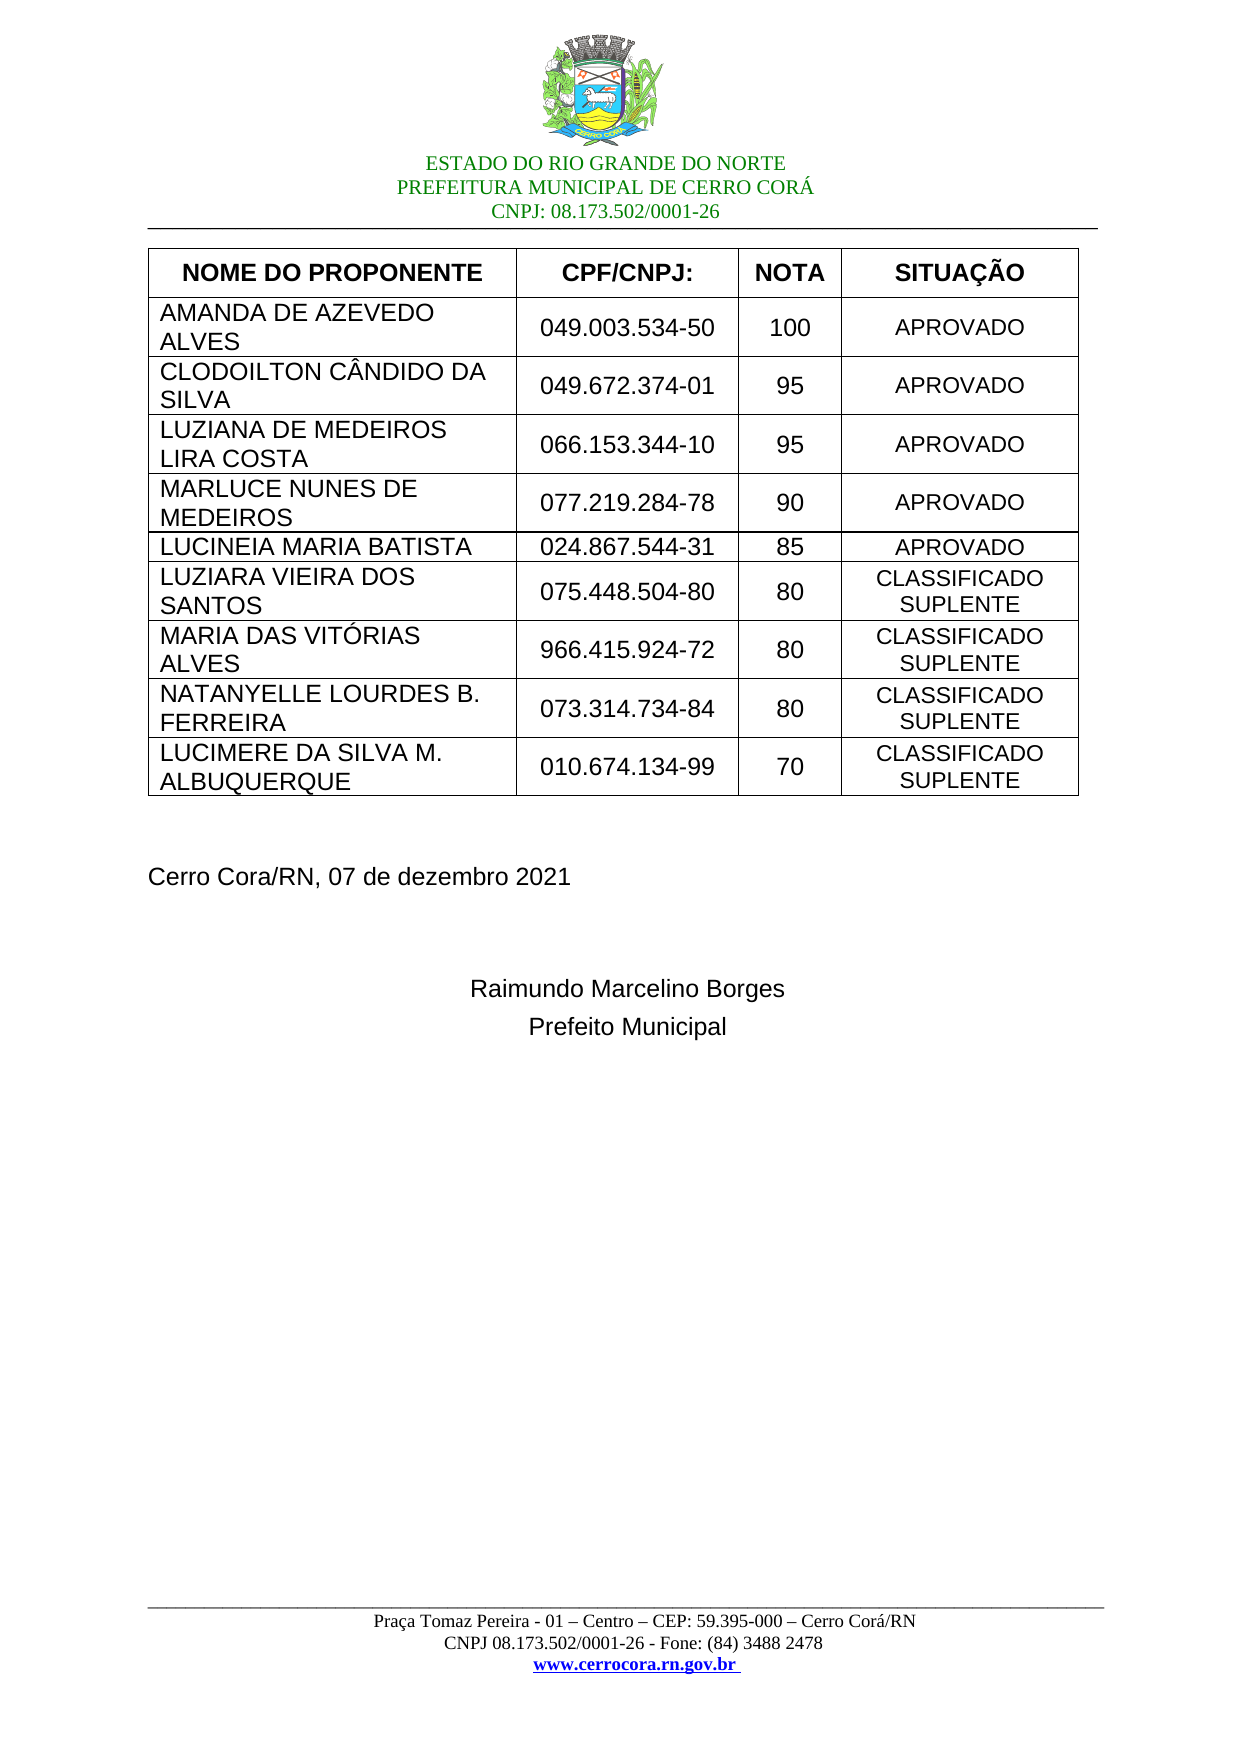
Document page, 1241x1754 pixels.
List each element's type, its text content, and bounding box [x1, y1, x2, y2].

table_header SITUAÇÃO [842, 249, 1078, 297]
table_cell CLODOILTON CÂNDIDO DA SILVA [149, 357, 516, 414]
table_cell 95 [739, 415, 841, 473]
table_cell 90 [739, 474, 841, 531]
table_cell 077.219.284-78 [517, 474, 738, 531]
table_cell CLASSIFICADO SUPLENTE [842, 679, 1078, 737]
table_cell LUCIMERE DA SILVA M. ALBUQUERQUE [149, 738, 516, 795]
table_header NOME DO PROPONENTE [149, 249, 516, 297]
table_header NOTA [739, 249, 841, 297]
table_cell 066.153.344-10 [517, 415, 738, 473]
table_cell CLASSIFICADO SUPLENTE [842, 738, 1078, 795]
table_cell 95 [739, 357, 841, 414]
table_cell LUZIARA VIEIRA DOS SANTOS [149, 562, 516, 620]
table_cell 80 [739, 562, 841, 620]
table_cell LUCINEIA MARIA BATISTA [149, 533, 516, 561]
table_cell 073.314.734-84 [517, 679, 738, 737]
table_cell 024.867.544-31 [517, 533, 738, 561]
text Raimundo Marcelino Borges [148, 974, 1107, 1003]
table_cell APROVADO [842, 415, 1078, 473]
table_cell LUZIANA DE MEDEIROS LIRA COSTA [149, 415, 516, 473]
text Cerro Cora/RN, 07 de dezembro 2021 [148, 862, 1107, 891]
table_cell 075.448.504-80 [517, 562, 738, 620]
table_cell APROVADO [842, 357, 1078, 414]
table_cell 80 [739, 621, 841, 678]
table_cell APROVADO [842, 533, 1078, 561]
table_cell MARLUCE NUNES DE MEDEIROS [149, 474, 516, 531]
table_cell NATANYELLE LOURDES B. FERREIRA [149, 679, 516, 737]
table_cell 80 [739, 679, 841, 737]
text Prefeito Municipal [148, 1012, 1107, 1040]
table_cell CLASSIFICADO SUPLENTE [842, 621, 1078, 678]
table_cell 70 [739, 738, 841, 795]
table_cell 010.674.134-99 [517, 738, 738, 795]
table_cell APROVADO [842, 474, 1078, 531]
table_cell MARIA DAS VITÓRIAS ALVES [149, 621, 516, 678]
table_cell APROVADO [842, 298, 1078, 356]
table_cell 049.672.374-01 [517, 357, 738, 414]
table_header CPF/CNPJ: [517, 249, 738, 297]
table_cell 85 [739, 533, 841, 561]
table_cell 049.003.534-50 [517, 298, 738, 356]
table_cell CLASSIFICADO SUPLENTE [842, 562, 1078, 620]
table_cell AMANDA DE AZEVEDO ALVES [149, 298, 516, 356]
table_cell 100 [739, 298, 841, 356]
table_cell 966.415.924-72 [517, 621, 738, 678]
